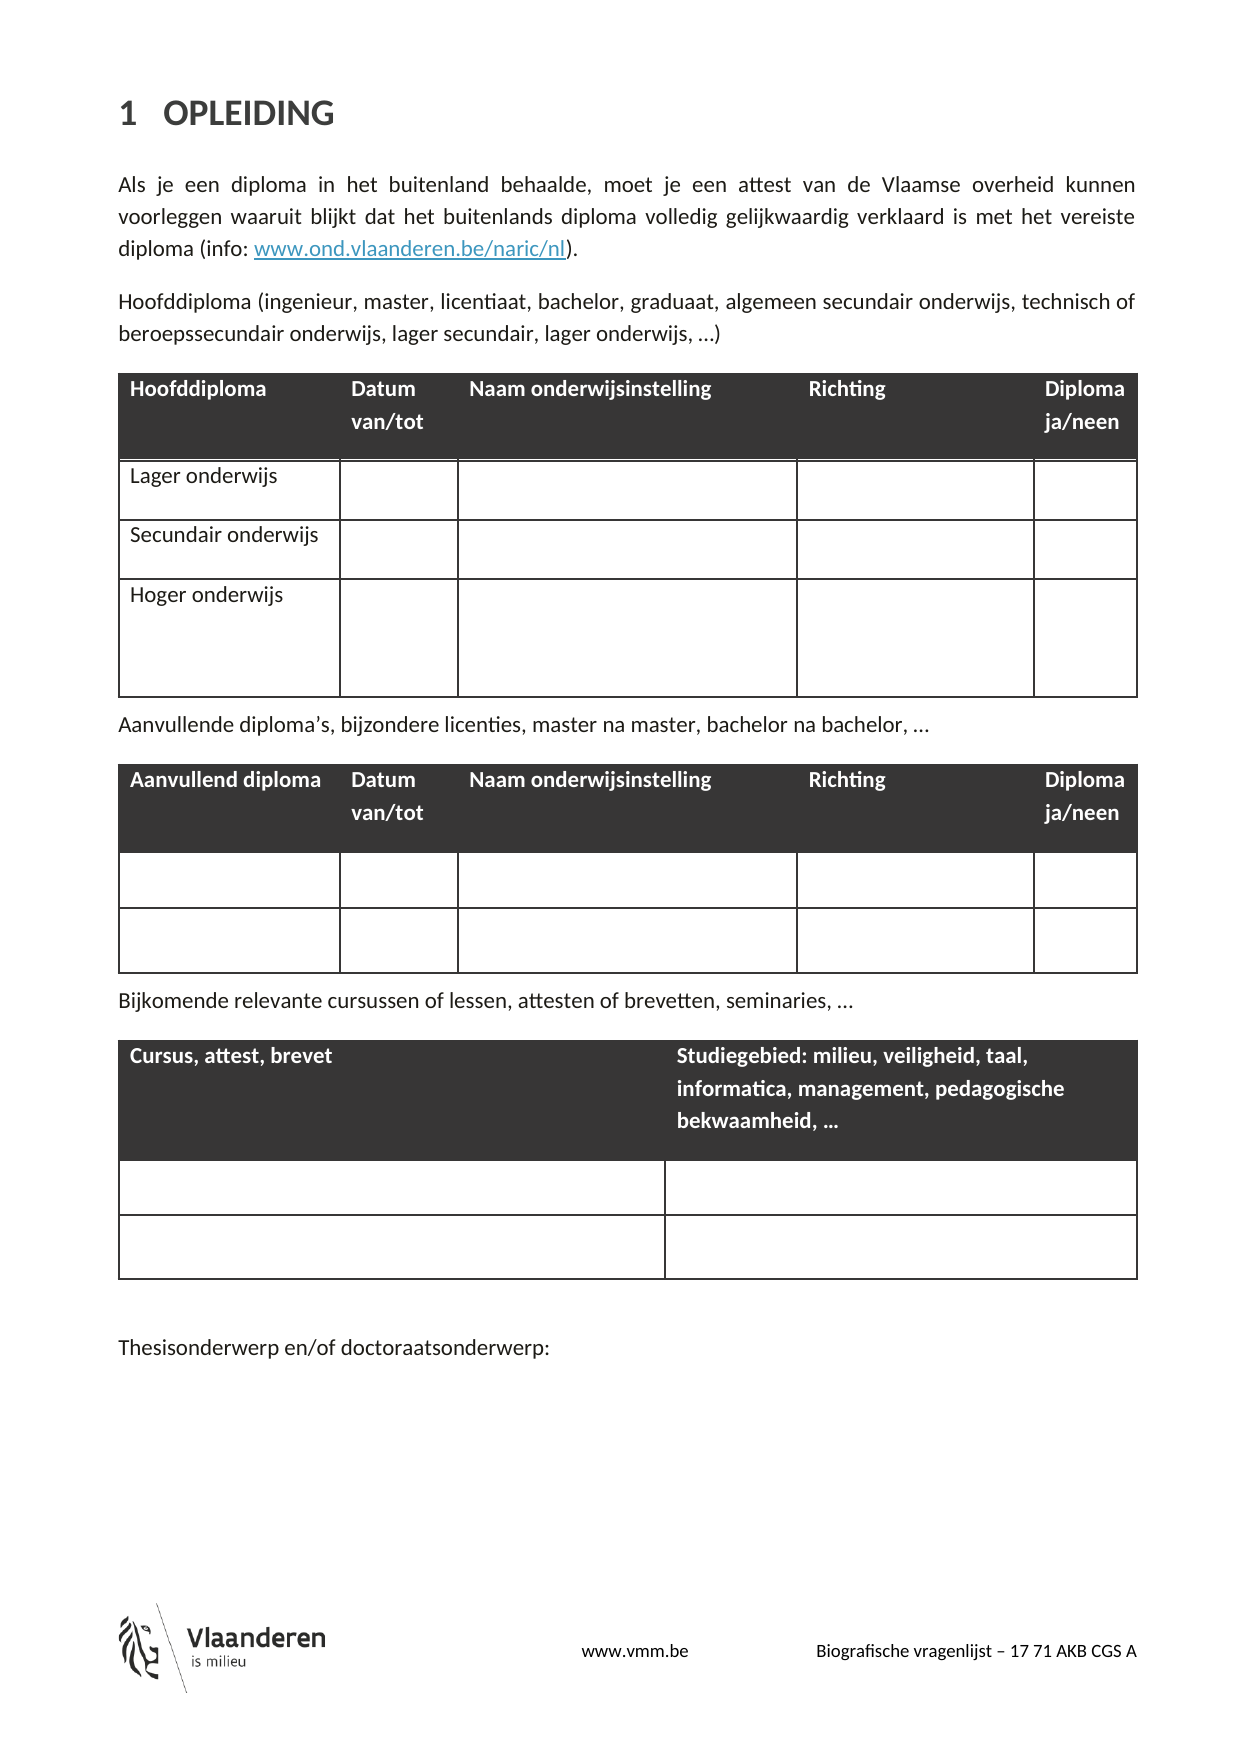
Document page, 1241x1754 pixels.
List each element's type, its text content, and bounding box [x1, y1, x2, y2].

table_cell [459, 462, 796, 518]
table_cell [120, 1216, 664, 1278]
table_cell [798, 580, 1033, 696]
table_cell [798, 909, 1033, 972]
table_header Datum van/tot [341, 766, 457, 850]
text Thesisonderwerp en/of doctoraatsonderwerp: [118, 1333, 1152, 1361]
table_header Richting [798, 375, 1033, 459]
table_header Aanvullend diploma [120, 766, 339, 850]
table_header Cursus, attest, brevet [120, 1042, 664, 1159]
table_cell [341, 462, 457, 518]
table_cell Secundair onderwijs [120, 521, 339, 578]
table_header Naam onderwijsinstelling [459, 766, 796, 850]
picture [118, 1603, 325, 1693]
table_cell [459, 909, 796, 972]
text Hoofddiploma (ingenieur, master, licentiaat, bachelor, graduaat, algemeen secundair onderwijs, technisch of beroepssecundair onderwijs, lager secundair, lager onderwijs, …) [118, 287, 1137, 347]
table_cell [1035, 462, 1136, 518]
text Aanvullende diploma’s, bijzondere licenties, master na master, bachelor na bachelor, … [118, 710, 1152, 738]
text Als je een diploma in het buitenland behaalde, moet je een attest van de Vlaamse overheid kunnen voorleggen waaruit blijkt dat het buitenlands diploma volledig gelijkwaardig verklaard is met het vereiste diploma (info: www.ond.vlaanderen.be/naric/nl). [118, 170, 1137, 262]
table_cell [341, 853, 457, 907]
table_cell [798, 853, 1033, 907]
table_cell [341, 580, 457, 696]
table_cell [1035, 580, 1136, 696]
table_cell [1035, 853, 1136, 907]
table_cell [341, 521, 457, 578]
subtitle OPLEIDING [118, 89, 1152, 134]
table_cell [798, 521, 1033, 578]
table_header Richting [798, 766, 1033, 850]
table_cell [666, 1216, 1136, 1278]
table_cell [459, 521, 796, 578]
table_cell Hoger onderwijs [120, 580, 339, 696]
table_cell [459, 853, 796, 907]
table_cell [1035, 521, 1136, 578]
table_cell [120, 1161, 664, 1214]
table_cell [341, 909, 457, 972]
table_cell [120, 909, 339, 972]
table_header Diploma ja/neen [1035, 375, 1136, 459]
table_header Datum van/tot [341, 375, 457, 459]
table_cell [459, 580, 796, 696]
table_cell [666, 1161, 1136, 1214]
table_header Naam onderwijsinstelling [459, 375, 796, 459]
table_cell [120, 853, 339, 907]
table_header Hoofddiploma [120, 375, 339, 459]
table_cell Lager onderwijs [120, 462, 339, 518]
table_cell [1035, 909, 1136, 972]
table_cell [798, 462, 1033, 518]
table_header Studiegebied: milieu, veiligheid, taal, informatica, management, pedagogische bekwaamheid, … [666, 1042, 1136, 1159]
table_header Diploma ja/neen [1035, 766, 1136, 850]
text Bijkomende relevante cursussen of lessen, attesten of brevetten, seminaries, … [118, 986, 1152, 1014]
